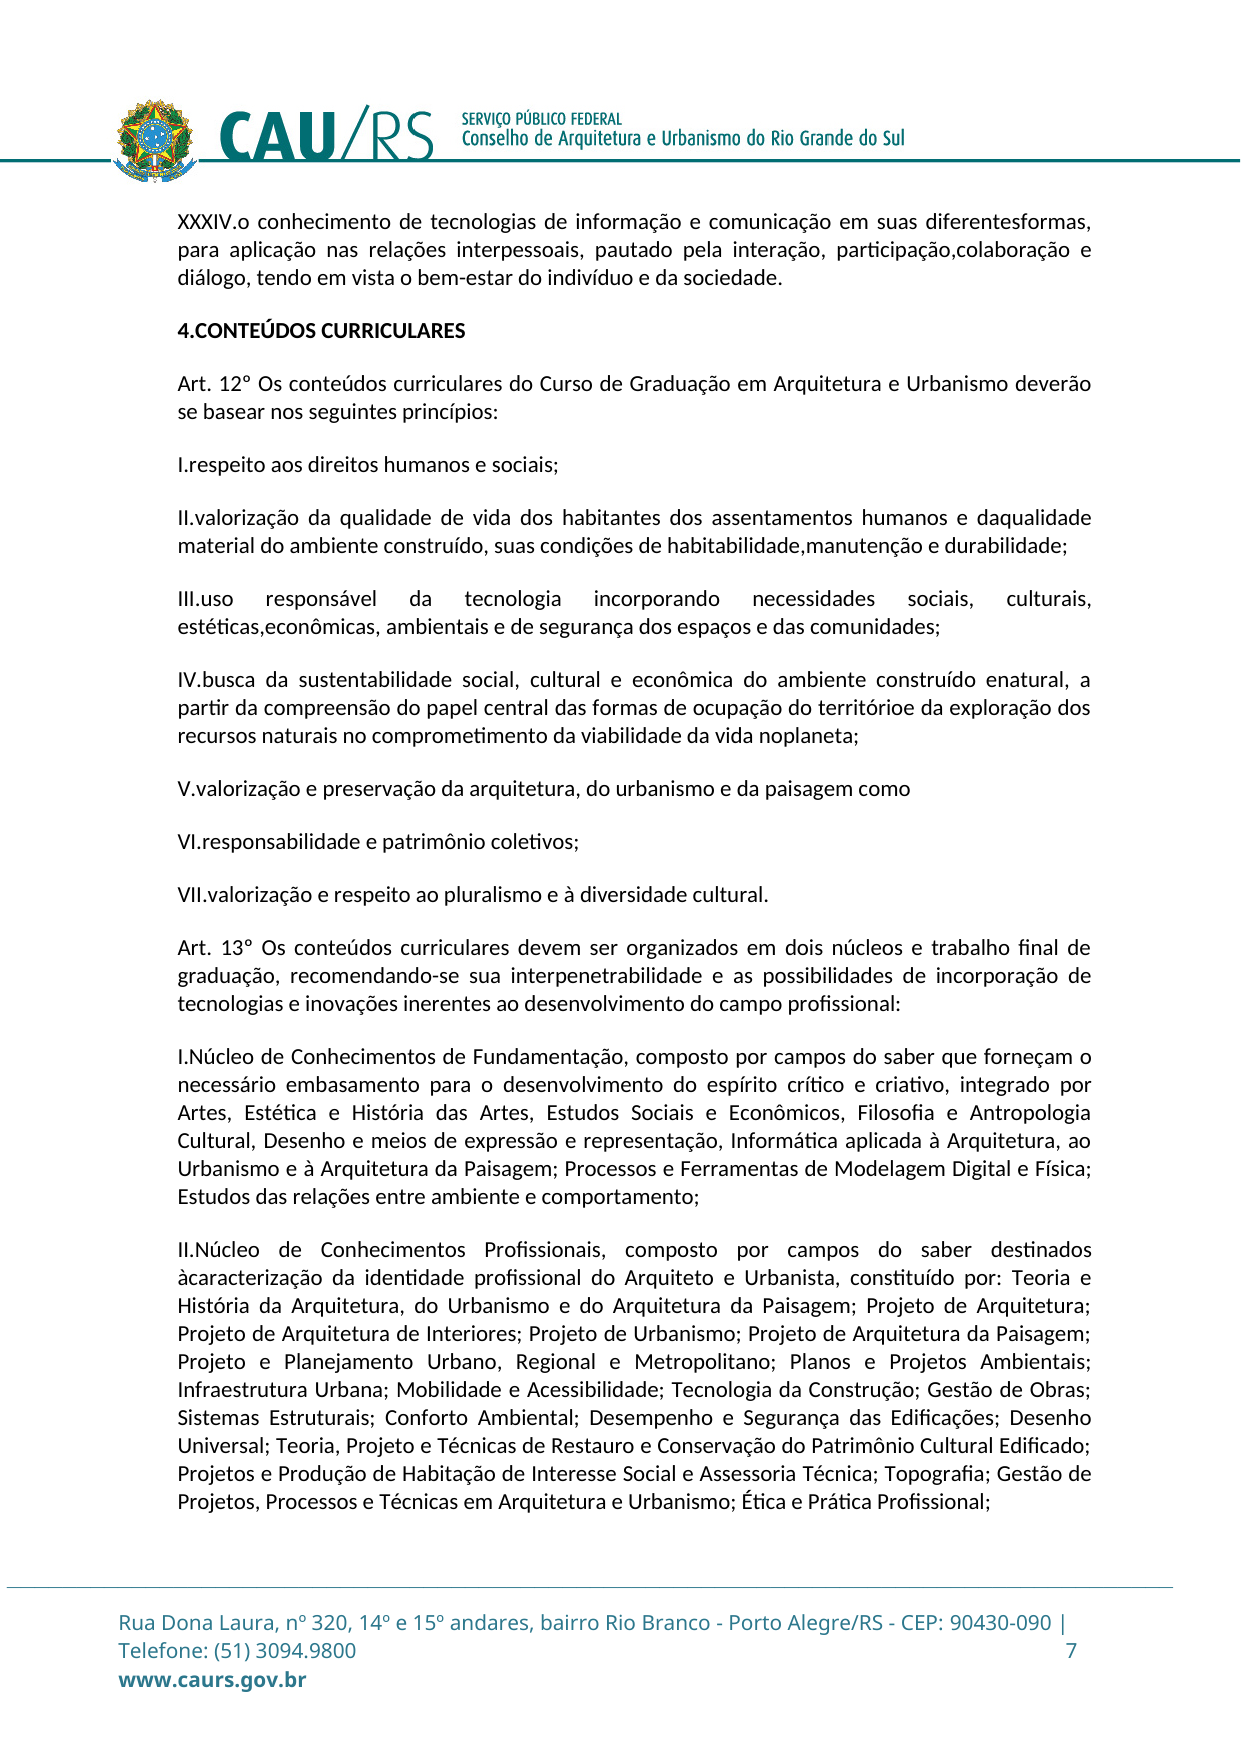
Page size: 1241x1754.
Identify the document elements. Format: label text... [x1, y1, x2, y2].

text I.respeito aos direitos humanos e sociais; [177, 450, 1093, 478]
text XXXIV.o conhecimento de tecnologias de informação e comunicação em suas diferentesformas, para aplicação nas relações interpessoais, pautado pela interação, participação,colaboração e diálogo, tendo em vista o bem-estar do indivíduo e da sociedade. [177, 207, 1093, 291]
text 4.CONTEÚDOS CURRICULARES [177, 316, 1093, 344]
text II.Núcleo de Conhecimentos Profissionais, composto por campos do saber destinados àcaracterização da identidade profissional do Arquiteto e Urbanista, constituído por: Teoria e História da Arquitetura, do Urbanismo e do Arquitetura da Paisagem; Projeto de Arquitetura; Projeto de Arquitetura de Interiores; Projeto de Urbanismo; Projeto de Arquitetura da Paisagem; Projeto e Planejamento Urbano, Regional e Metropolitano; Planos e Projetos Ambientais; Infraestrutura Urbana; Mobilidade e Acessibilidade; Tecnologia da Construção; Gestão de Obras; Sistemas Estruturais; Conforto Ambiental; Desempenho e Segurança das Edificações; Desenho Universal; Teoria, Projeto e Técnicas de Restauro e Conservação do Patrimônio Cultural Edificado; Projetos e Produção de Habitação de Interesse Social e Assessoria Técnica; Topografia; Gestão de Projetos, Processos e Técnicas em Arquitetura e Urbanismo; Ética e Prática Profissional; [177, 1235, 1093, 1516]
text VI.responsabilidade e patrimônio coletivos; [177, 827, 1093, 855]
text IV.busca da sustentabilidade social, cultural e econômica do ambiente construído enatural, a partir da compreensão do papel central das formas de ocupação do territórioe da exploração dos recursos naturais no comprometimento da viabilidade da vida noplaneta; [177, 665, 1093, 749]
text Art. 13º Os conteúdos curriculares devem ser organizados em dois núcleos e trabalho final de graduação, recomendando-se sua interpenetrabilidade e as possibilidades de incorporação de tecnologias e inovações inerentes ao desenvolvimento do campo profissional: [177, 933, 1093, 1017]
text VII.valorização e respeito ao pluralismo e à diversidade cultural. [177, 880, 1093, 908]
text II.valorização da qualidade de vida dos habitantes dos assentamentos humanos e daqualidade material do ambiente construído, suas condições de habitabilidade,manutenção e durabilidade; [177, 503, 1093, 559]
text I.Núcleo de Conhecimentos de Fundamentação, composto por campos do saber que forneçam o necessário embasamento para o desenvolvimento do espírito crítico e criativo, integrado por Artes, Estética e História das Artes, Estudos Sociais e Econômicos, Filosofia e Antropologia Cultural, Desenho e meios de expressão e representação, Informática aplicada à Arquitetura, ao Urbanismo e à Arquitetura da Paisagem; Processos e Ferramentas de Modelagem Digital e Física; Estudos das relações entre ambiente e comportamento; [177, 1042, 1093, 1210]
text III.uso responsável da tecnologia incorporando necessidades sociais, culturais, estéticas,econômicas, ambientais e de segurança dos espaços e das comunidades; [177, 584, 1093, 640]
text V.valorização e preservação da arquitetura, do urbanismo e da paisagem como [177, 774, 1093, 802]
picture [0, 33, 1241, 194]
text Art. 12º Os conteúdos curriculares do Curso de Graduação em Arquitetura e Urbanismo deverão se basear nos seguintes princípios: [177, 369, 1093, 425]
